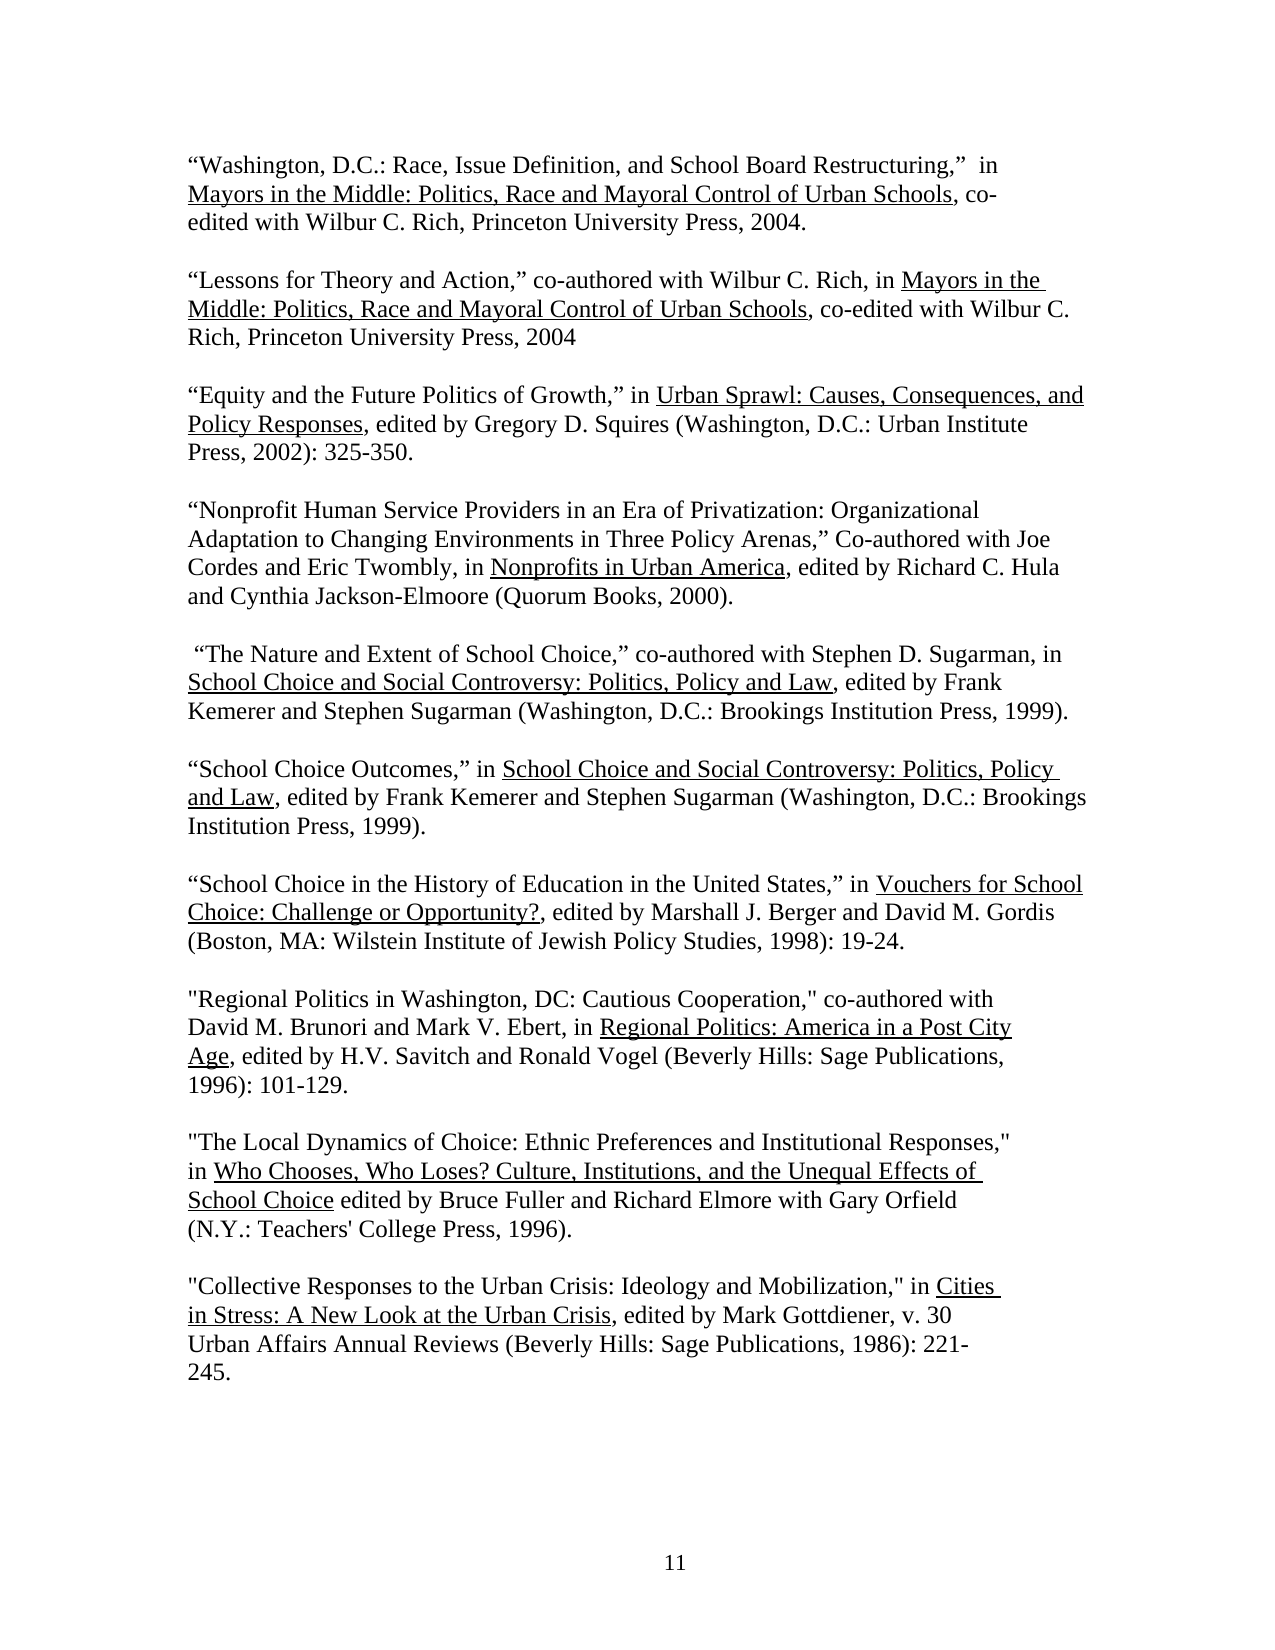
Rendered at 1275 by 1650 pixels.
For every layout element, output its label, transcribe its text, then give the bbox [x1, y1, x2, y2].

text "Regional Politics in Washington, DC: Cautious Cooperation," co-authored with David M. Brunori and Mark V. Ebert, in Regional Politics: America in a Post City Age, edited by H.V. Savitch and Ronald Vogel (Beverly Hills: Sage Publications, 1996): 101-129. [187, 984, 1012, 1099]
text “Equity and the Future Politics of Growth,” in Urban Sprawl: Causes, Consequences, and Policy Responses, edited by Gregory D. Squires (Washington, D.C.: Urban Institute Press, 2002): 325-350. [187, 380, 1087, 466]
text “Washington, D.C.: Race, Issue Definition, and School Board Restructuring,” in Mayors in the Middle: Politics, Race and Mayoral Control of Urban Schools, co-edited with Wilbur C. Rich, Princeton University Press, 2004. [187, 150, 1012, 236]
text “Nonprofit Human Service Providers in an Era of Privatization: Organizational Adaptation to Changing Environments in Three Policy Arenas,” Co-authored with Joe Cordes and Eric Twombly, in Nonprofits in Urban America, edited by Richard C. Hula and Cynthia Jackson-Elmoore (Quorum Books, 2000). [187, 495, 1087, 610]
text “Lessons for Theory and Action,” co-authored with Wilbur C. Rich, in Mayors in the Middle: Politics, Race and Mayoral Control of Urban Schools, co-edited with Wilbur C. Rich, Princeton University Press, 2004 [187, 265, 1087, 351]
text “School Choice in the History of Education in the United States,” in Vouchers for School Choice: Challenge or Opportunity?, edited by Marshall J. Berger and David M. Gordis (Boston, MA: Wilstein Institute of Jewish Policy Studies, 1998): 19-24. [187, 869, 1087, 955]
text "Collective Responses to the Urban Crisis: Ideology and Mobilization," in Cities in Stress: A New Look at the Urban Crisis, edited by Mark Gottdiener, v. 30 Urban Affairs Annual Reviews (Beverly Hills: Sage Publications, 1986): 221-245. [187, 1271, 1012, 1386]
text “The Nature and Extent of School Choice,” co-authored with Stephen D. Sugarman, in School Choice and Social Controversy: Politics, Policy and Law, edited by Frank Kemerer and Stephen Sugarman (Washington, D.C.: Brookings Institution Press, 1999). [187, 639, 1087, 725]
text "The Local Dynamics of Choice: Ethnic Preferences and Institutional Responses," in Who Chooses, Who Loses? Culture, Institutions, and the Unequal Effects of School Choice edited by Bruce Fuller and Richard Elmore with Gary Orfield (N.Y.: Teachers' College Press, 1996). [187, 1127, 1012, 1242]
text “School Choice Outcomes,” in School Choice and Social Controversy: Politics, Policy and Law, edited by Frank Kemerer and Stephen Sugarman (Washington, D.C.: Brookings Institution Press, 1999). [187, 754, 1087, 840]
